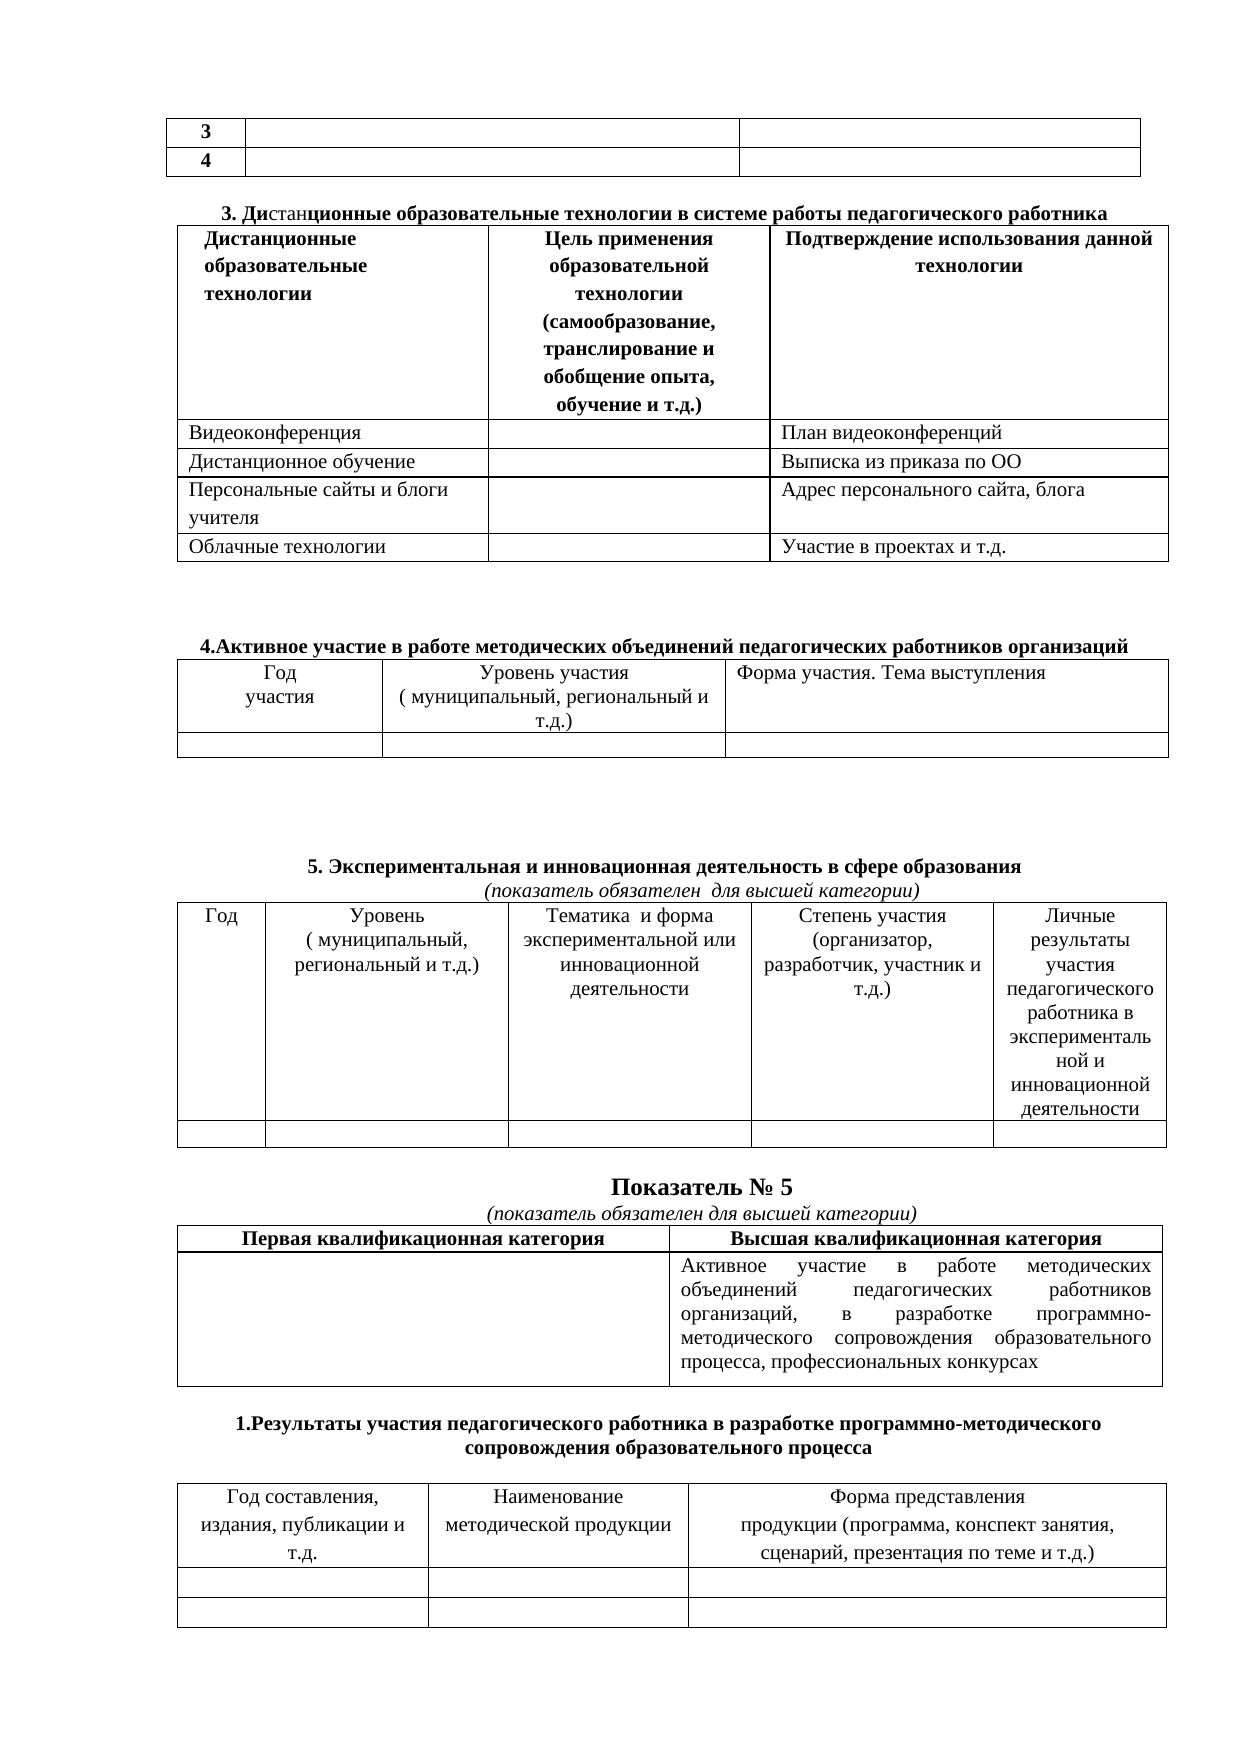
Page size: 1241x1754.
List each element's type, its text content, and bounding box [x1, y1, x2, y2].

table_cell [178, 1598, 428, 1627]
table_cell Дистанционное обучение [178, 449, 488, 476]
table_cell [489, 534, 769, 561]
text 4.Активное участие в работе методических объединений педагогических работников организаций [177, 634, 1152, 658]
table_cell [178, 1568, 428, 1597]
table_cell [752, 1121, 993, 1147]
table_cell Персональные сайты и блоги учителя [178, 478, 488, 533]
table_cell План видеоконференций [771, 420, 1168, 448]
table_cell [689, 1598, 1166, 1627]
table_header Форма представления продукции (программа, конспект занятия, сценарий, презентация по теме и т.д.) [689, 1484, 1166, 1567]
text Показатель № 5 [252, 1172, 1152, 1201]
table_header Первая квалификационная категория [178, 1226, 669, 1251]
table_cell 4 [167, 148, 245, 176]
table_header Форма участия. Тема выступления [726, 660, 1168, 732]
table_cell [689, 1568, 1166, 1597]
table_cell [178, 1121, 265, 1147]
table_cell Участие в проектах и т.д. [771, 534, 1168, 561]
table_cell [178, 1253, 669, 1386]
table_cell [994, 1121, 1166, 1147]
table_header Год [178, 903, 265, 1120]
table_cell Адрес персонального сайта, блога [771, 478, 1168, 533]
table_header Наименование методической продукции [429, 1484, 688, 1567]
text 3. Дистанционные образовательные технологии в системе работы педагогического работника [177, 201, 1152, 225]
table_cell [489, 420, 769, 448]
table_header Дистанционные образовательные технологии [178, 226, 488, 419]
table_cell 3 [167, 119, 245, 147]
table_header Год участия [178, 660, 382, 732]
text (показатель обязателен для высшей категории) [252, 1201, 1152, 1225]
table_cell [726, 733, 1168, 757]
text 5. Экспериментальная и инновационная деятельность в сфере образования [177, 854, 1152, 878]
table_header Степень участия (организатор, разработчик, участник и т.д.) [752, 903, 993, 1120]
table_cell [489, 478, 769, 533]
table_cell Активное участие в работе методических объединений педагогических работников организаций, в разработке программно-методического сопровождения образовательного процесса, профессиональных конкурсах [670, 1253, 1162, 1386]
table_cell Видеоконференция [178, 420, 488, 448]
list сопровождения образовательного процесса [185, 1435, 1152, 1459]
table_header Уровень ( муниципальный, региональный и т.д.) [266, 903, 508, 1120]
table_cell [489, 449, 769, 476]
table_cell [740, 148, 1140, 176]
table_cell [246, 148, 739, 176]
table_cell [246, 119, 739, 147]
table_cell [429, 1598, 688, 1627]
table_header Цель применения образовательной технологии (самообразование, транслирование и обобщение опыта, обучение и т.д.) [489, 226, 769, 419]
list 1.Результаты участия педагогического работника в разработке программно-методического [185, 1411, 1152, 1435]
table_cell [383, 733, 725, 757]
table_header Личные результаты участия педагогического работника в экспериментальной и инновационной деятельности [994, 903, 1166, 1120]
table_cell [266, 1121, 508, 1147]
table_cell Облачные технологии [178, 534, 488, 561]
table_header Год составления, издания, публикации и т.д. [178, 1484, 428, 1567]
table_cell [509, 1121, 751, 1147]
table_cell [429, 1568, 688, 1597]
table_cell [178, 733, 382, 757]
table_cell Выписка из приказа по ОО [771, 449, 1168, 476]
table_header Тематика и форма экспериментальной или инновационной деятельности [509, 903, 751, 1120]
table_header Уровень участия ( муниципальный, региональный и т.д.) [383, 660, 725, 732]
table_cell [740, 119, 1140, 147]
table_header Подтверждение использования данной технологии [771, 226, 1168, 419]
table_header Высшая квалификационная категория [670, 1226, 1162, 1251]
text (показатель обязателен для высшей категории) [252, 878, 1152, 902]
